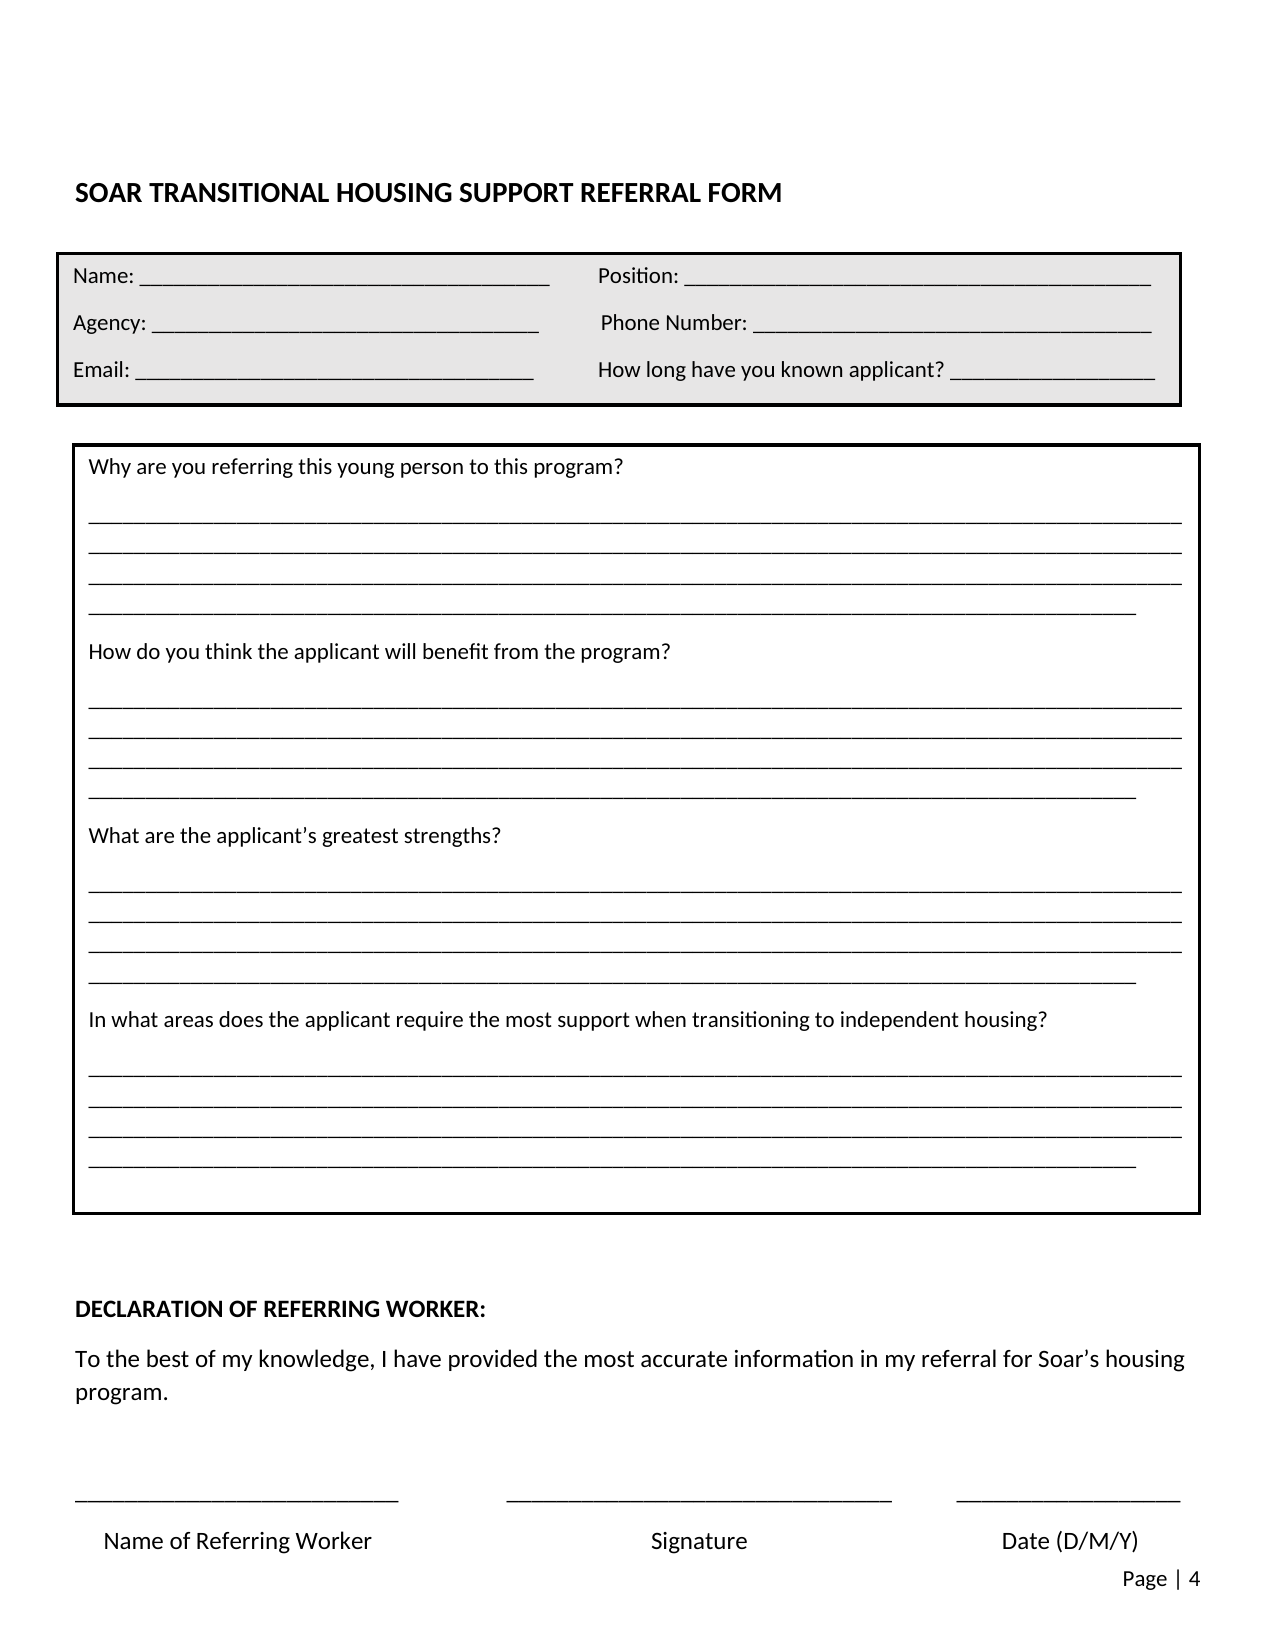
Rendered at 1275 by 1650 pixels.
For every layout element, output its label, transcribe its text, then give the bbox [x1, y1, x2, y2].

text __________________________ _______________________________ __________________ [75, 1475, 1200, 1506]
text To the best of my knowledge, I have provided the most accurate information in my referral for Soar’s housing program. [75, 1343, 1200, 1407]
text DECLARATION OF REFERRING WORKER: [75, 1293, 1200, 1324]
text Name of Referring Worker Signature Date (D/M/Y) [75, 1525, 1200, 1555]
text SOAR TRANSITIONAL HOUSING SUPPORT REFERRAL FORM [75, 174, 1200, 210]
